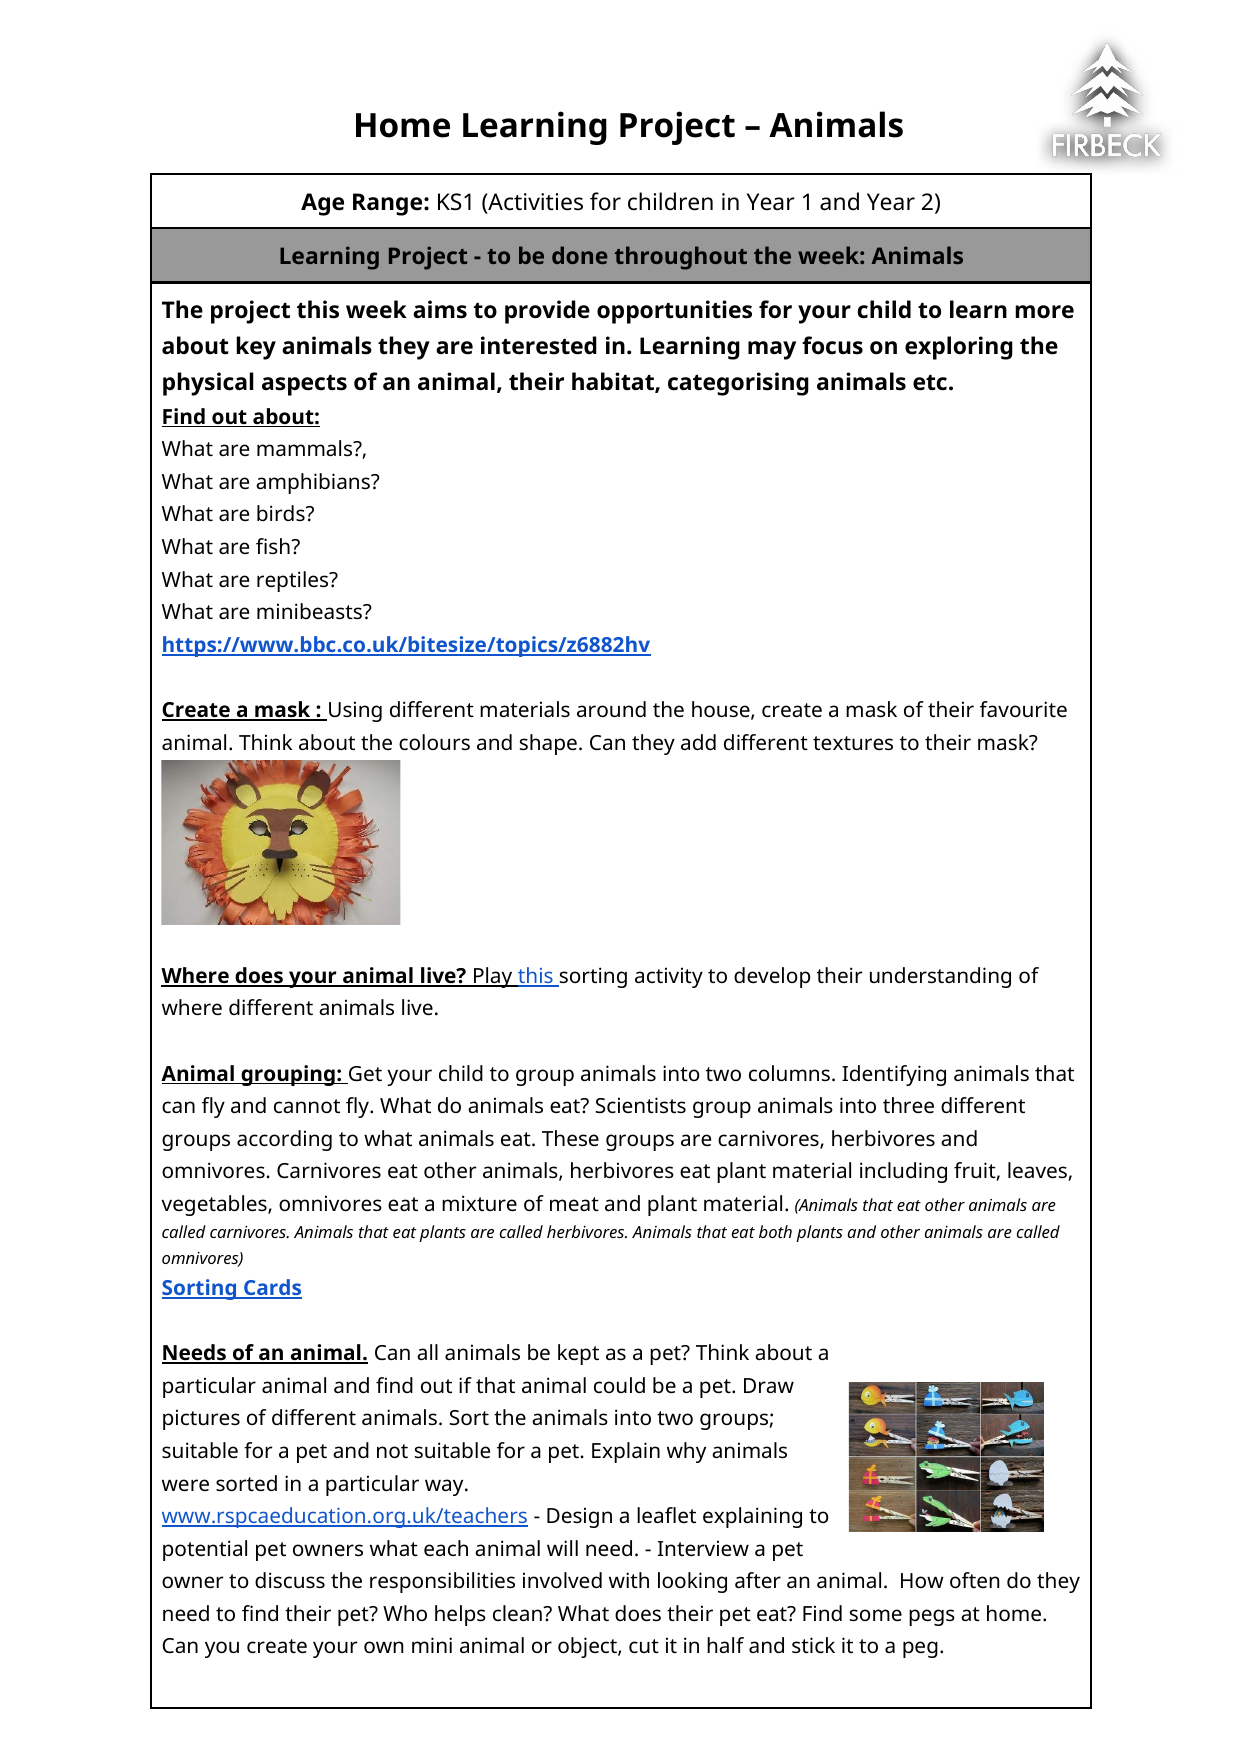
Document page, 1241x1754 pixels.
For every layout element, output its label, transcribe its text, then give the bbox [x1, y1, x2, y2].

picture [848, 1382, 1044, 1532]
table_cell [152, 284, 1090, 1707]
picture [161, 760, 401, 925]
picture [1019, 33, 1192, 184]
table_header Age Range: KS1 (Activities for children in Year 1 and Year 2) [152, 175, 1090, 227]
table_cell Learning Project - to be done throughout the week: Animals [152, 229, 1090, 281]
